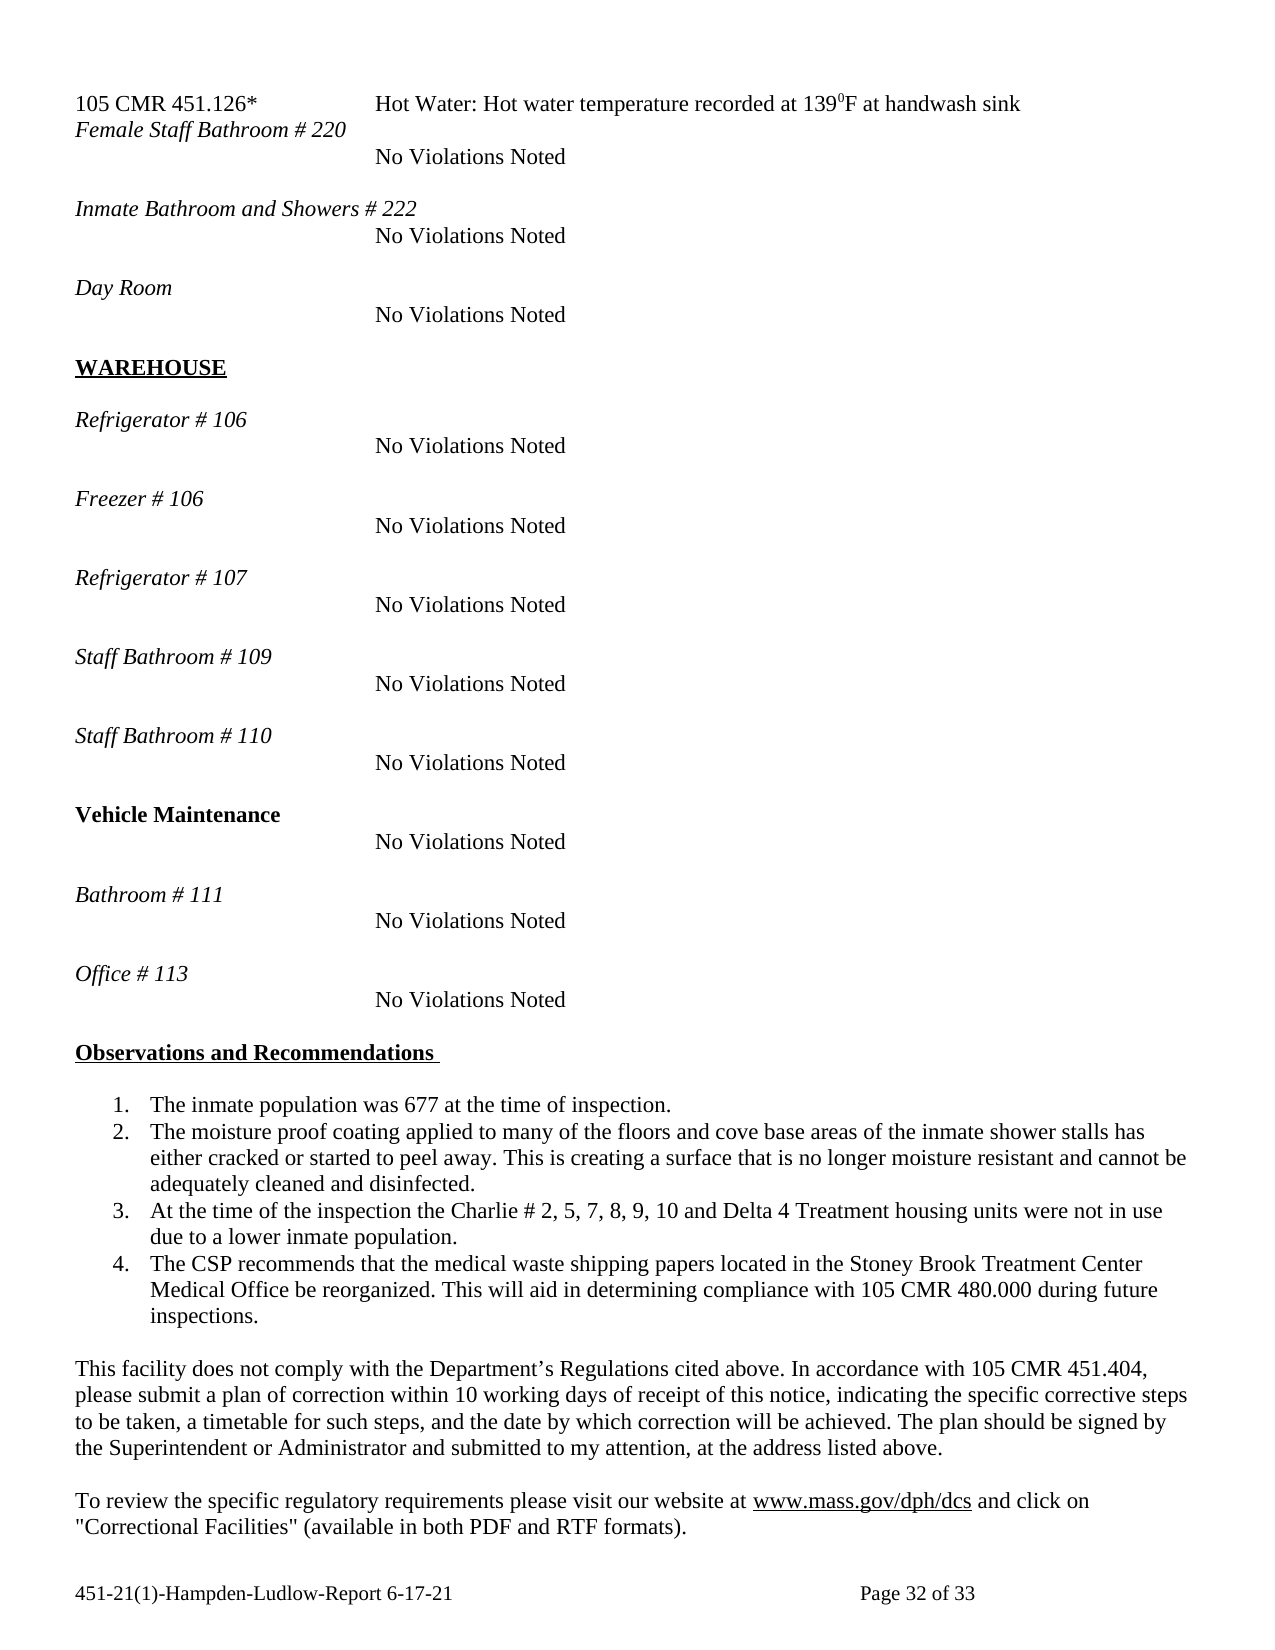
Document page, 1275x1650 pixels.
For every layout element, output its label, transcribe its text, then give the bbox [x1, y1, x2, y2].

list At the time of the inspection the Charlie # 2, 5, 7, 8, 9, 10 and Delta 4 Treatment housing units were not in use due to a lower inmate population. [112, 1197, 1200, 1249]
text No Violations Noted [75, 512, 1200, 538]
text No Violations Noted [75, 828, 1200, 854]
text 105 CMR 451.126* Hot Water: Hot water temperature recorded at 1390F at handwash sink [75, 90, 1200, 116]
text Refrigerator # 106 [75, 406, 1200, 433]
text To review the specific regulatory requirements please visit our website at www.mass.gov/dph/dcs and click on "Correctional Facilities" (available in both PDF and RTF formats). [75, 1487, 1200, 1539]
text Vehicle Maintenance [75, 802, 1200, 828]
text No Violations Noted [75, 301, 1200, 327]
text Day Room [75, 274, 1200, 301]
text Observations and Recommendations [75, 1039, 1200, 1065]
list The CSP recommends that the medical waste shipping papers located in the Stoney Brook Treatment Center Medical Office be reorganized. This will aid in determining compliance with 105 CMR 480.000 during future inspections. [112, 1249, 1200, 1329]
text No Violations Noted [75, 591, 1200, 617]
list The inmate population was 677 at the time of inspection. [112, 1091, 1200, 1118]
text Refrigerator # 107 [75, 564, 1200, 591]
text No Violations Noted [75, 749, 1200, 775]
text Freezer # 106 [75, 485, 1200, 512]
text Bathroom # 111 [75, 881, 1200, 907]
text Female Staff Bathroom # 220 [75, 116, 1200, 143]
text Inmate Bathroom and Showers # 222 [75, 195, 1200, 222]
text This facility does not comply with the Department’s Regulations cited above. In accordance with 105 CMR 451.404, please submit a plan of correction within 10 working days of receipt of this notice, indicating the specific corrective steps to be taken, a timetable for such steps, and the date by which correction will be achieved. The plan should be signed by the Superintendent or Administrator and submitted to my attention, at the address listed above. [75, 1355, 1200, 1460]
list The moisture proof coating applied to many of the floors and cove base areas of the inmate shower stalls has either cracked or started to peel away. This is creating a surface that is no longer moisture resistant and cannot be adequately cleaned and disinfected. [112, 1118, 1200, 1197]
text Office # 113 [75, 960, 1200, 986]
text No Violations Noted [75, 433, 1200, 459]
text No Violations Noted [75, 222, 1200, 248]
text No Violations Noted [75, 907, 1200, 933]
text No Violations Noted [75, 670, 1200, 696]
text WAREHOUSE [75, 353, 1200, 380]
text No Violations Noted [75, 143, 1200, 169]
text Staff Bathroom # 109 [75, 643, 1200, 670]
text Staff Bathroom # 110 [75, 722, 1200, 749]
text No Violations Noted [75, 986, 1200, 1012]
